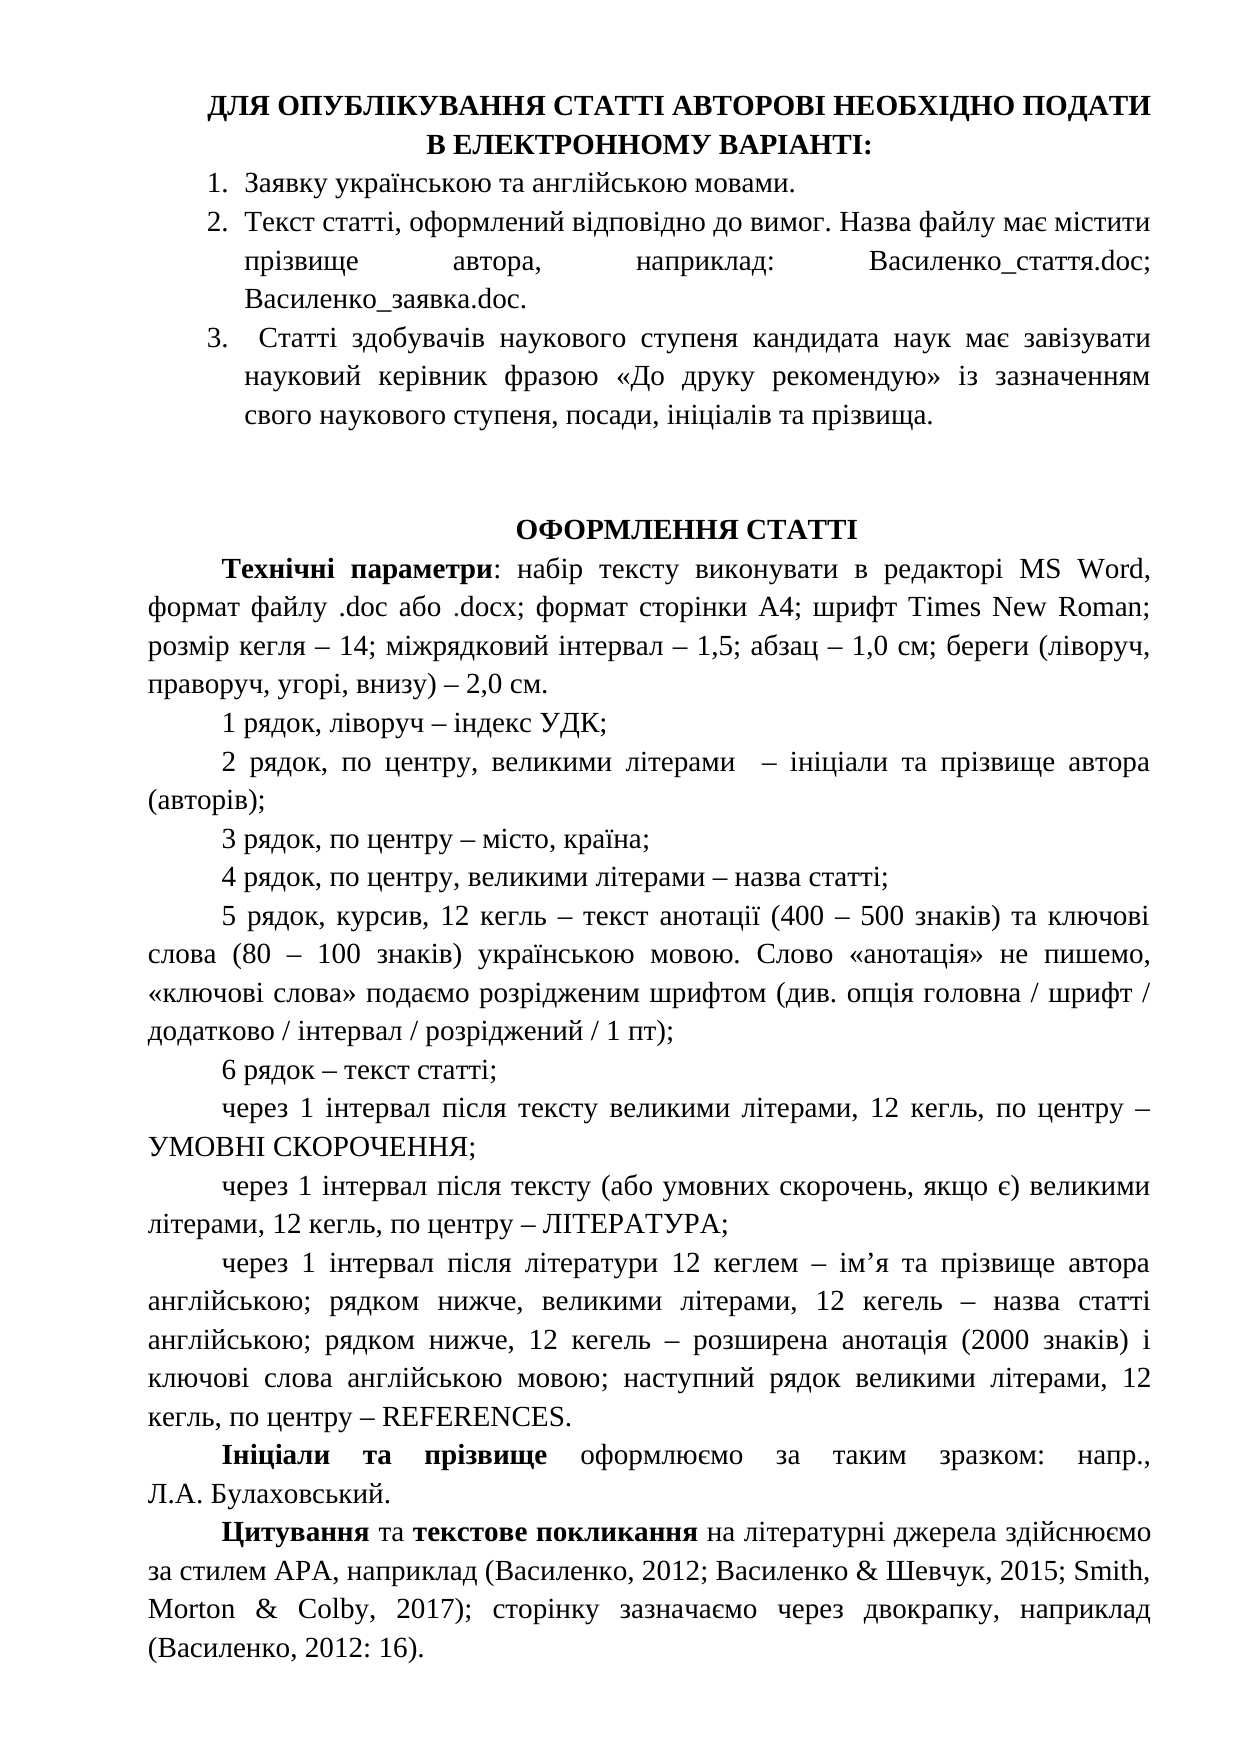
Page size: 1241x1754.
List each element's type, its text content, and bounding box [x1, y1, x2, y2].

text 1 рядок, ліворуч – індекс УДК; [148, 705, 1152, 739]
list Текст статті, оформлений відповідно до вимог. Назва файлу має містити прізвище автора, наприклад: Василенко_стаття.doc; Василенко_заявка.doc. [207, 204, 1152, 315]
text 2 рядок, по центру, великими літерами – ініціали та прізвище автора (авторів); [148, 744, 1152, 816]
text 5 рядок, курсив, 12 кегль – текст анотації (400 – 500 знаків) та ключові слова (80 – 100 знаків) українською мовою. Слово «анотація» не пишемо, «ключові слова» подаємо розрідженим шрифтом (див. опція головна / шрифт / додатково / інтервал / розріджений / 1 пт); [148, 898, 1152, 1047]
list Статті здобувачів наукового ступеня кандидата наук має завізувати науковий керівник фразою «До друку рекомендую» із зазначенням свого наукового ступеня, посади, ініціалів та прізвища. [207, 320, 1152, 430]
text Технічні параметри: набір тексту виконувати в редакторі MS Word, формат файлу .doc або .docx; формат сторінки А4; шрифт Times New Roman; розмір кегля – 14; міжрядковий інтервал – 1,5; абзац – 1,0 см; береги (ліворуч, праворуч, угорі, внизу) – 2,0 см. [148, 551, 1152, 700]
text 3 рядок, по центру – місто, країна; [148, 821, 1152, 854]
text 6 рядок – текст статті; [148, 1052, 1152, 1086]
list Заявку українською та англійською мовами. [207, 166, 1152, 199]
text через 1 інтервал після тексту великими літерами, 12 кегль, по центру – УМОВНІ СКОРОЧЕННЯ; [148, 1091, 1152, 1163]
text ОФОРМЛЕННЯ СТАТТІ [148, 512, 1152, 546]
text Ініціали та прізвище оформлюємо за таким зразком: напр., Л.А. Булаховський. [148, 1437, 1152, 1509]
list ДЛЯ ОПУБЛІКУВАННЯ СТАТТІ АВТОРОВІ НЕОБХІДНО ПОДАТИ В ЕЛЕКТРОННОМУ ВАРІАНТІ: [148, 88, 1152, 161]
text Цитування та текстове покликання на літературні джерела здійснюємо за стилем АРА, наприклад (Василенко, 2012; Василенко & Шевчук, 2015; Smith, Morton & Colby, 2017); сторінку зазначаємо через двокрапку, наприклад (Василенко, 2012: 16). [148, 1514, 1152, 1664]
text через 1 інтервал після літератури 12 кеглем – ім’я та прізвище автора англійською; рядком нижче, великими літерами, 12 кегель – назва статті англійською; рядком нижче, 12 кегель – розширена анотація (2000 знаків) і ключові слова англійською мовою; наступний рядок великими літерами, 12 кегль, по центру – REFERENCES. [148, 1245, 1152, 1432]
text через 1 інтервал після тексту (або умовних скорочень, якщо є) великими літерами, 12 кегль, по центру – ЛІТЕРАТУРА; [148, 1168, 1152, 1240]
text 4 рядок, по центру, великими літерами – назва статті; [148, 859, 1152, 893]
